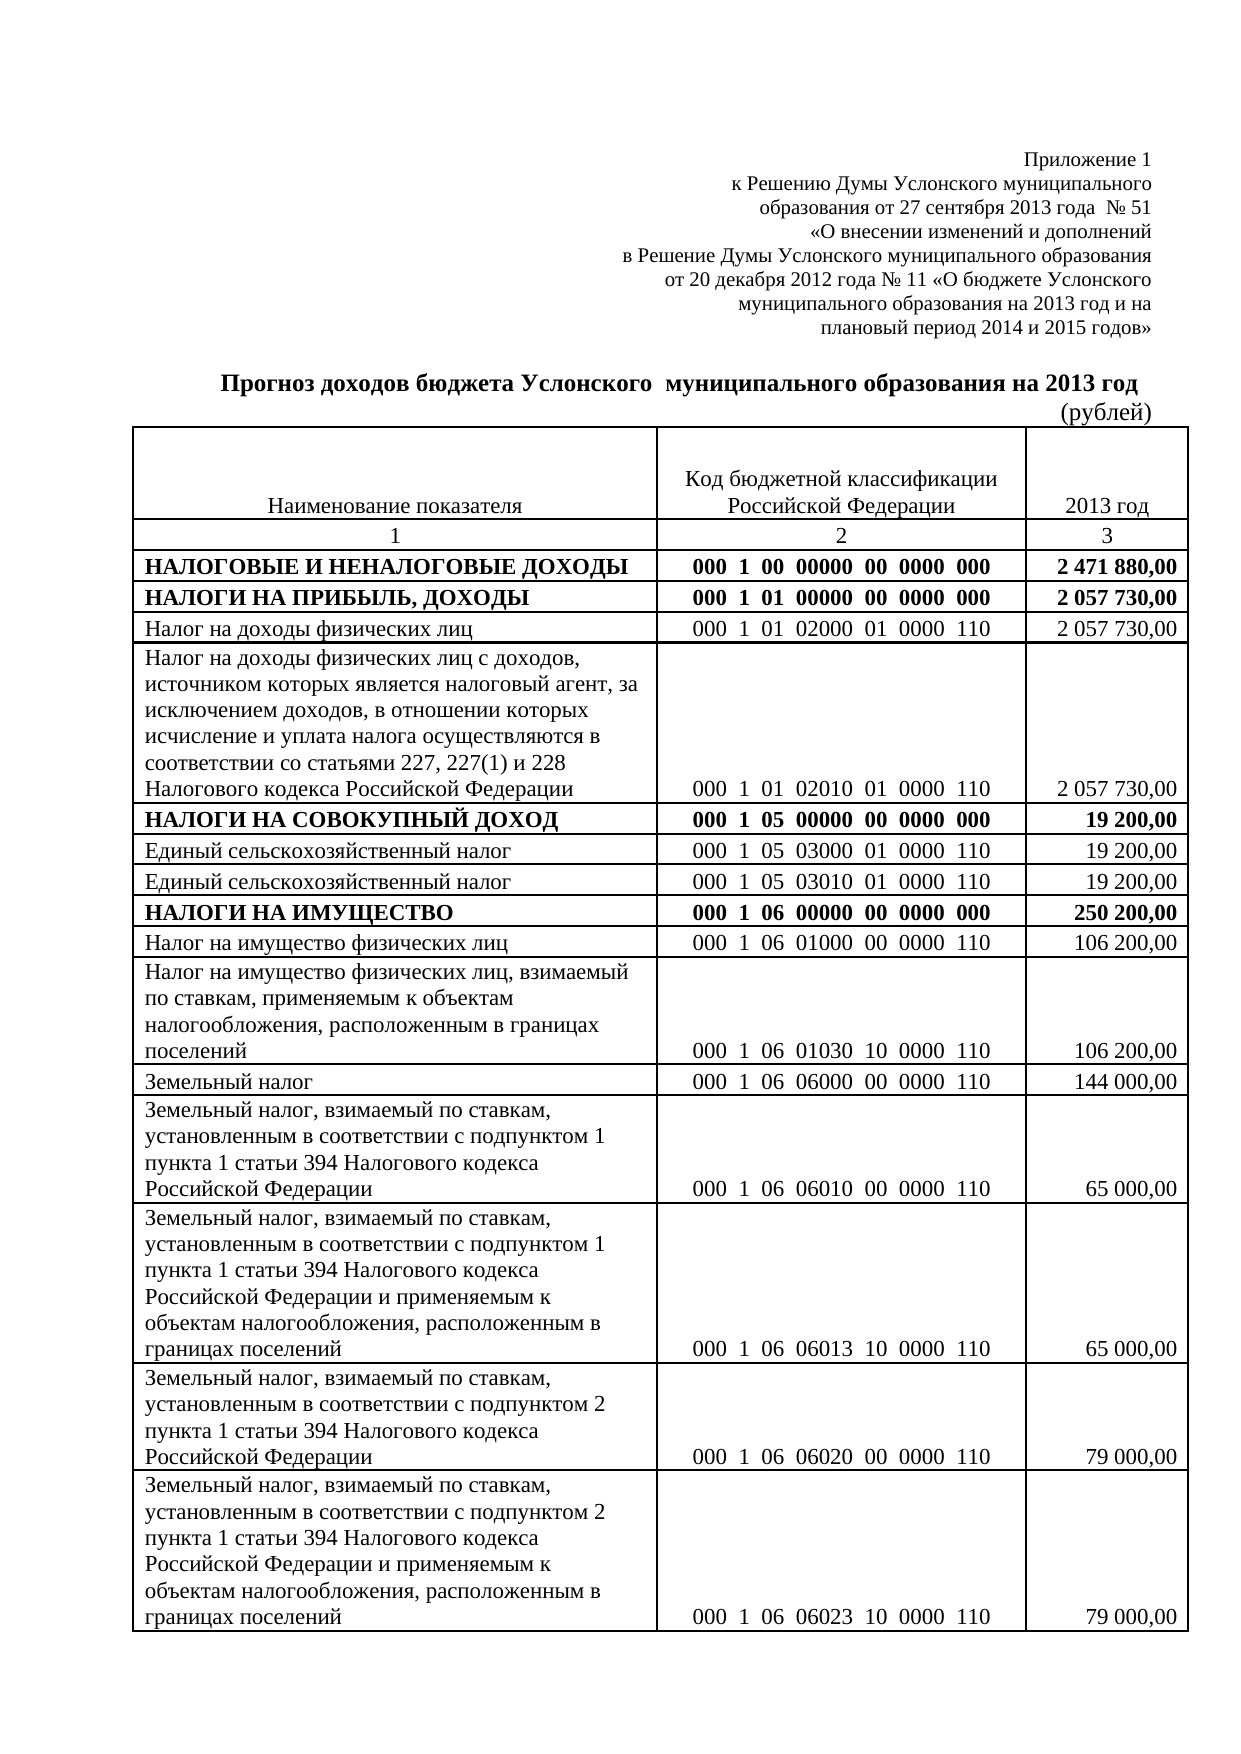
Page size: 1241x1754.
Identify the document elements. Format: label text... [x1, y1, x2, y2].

table_cell 000 1 06 06013 10 0000 110 [658, 1204, 1025, 1362]
table_cell Налог на имущество физических лиц, взимаемый по ставкам, применяемым к объектам налогообложения, расположенным в границах поселений [134, 958, 656, 1063]
table_cell Земельный налог [134, 1065, 656, 1094]
table_cell [1189, 1362, 1196, 1469]
table_cell [1189, 894, 1196, 925]
table_cell [1189, 456, 1196, 487]
table_cell 000 1 06 01030 10 0000 110 [658, 958, 1025, 1063]
text (рублей) [177, 397, 1152, 426]
table_cell 2 057 730,00 [1027, 613, 1187, 641]
table_cell НАЛОГИ НА ПРИБЫЛЬ, ДОХОДЫ [134, 582, 656, 611]
table_cell 000 1 00 00000 00 0000 000 [658, 551, 1025, 580]
table_cell [1189, 1469, 1196, 1629]
table_cell 19 200,00 [1027, 804, 1187, 832]
table_cell 2 471 880,00 [1027, 551, 1187, 580]
table_cell НАЛОГОВЫЕ И НЕНАЛОГОВЫЕ ДОХОДЫ [134, 551, 656, 580]
text Прогноз доходов бюджета Услонского муниципального образования на 2013 год [148, 368, 1152, 397]
table_cell 000 1 01 02000 01 0000 110 [658, 613, 1025, 641]
table_cell [1189, 802, 1196, 832]
text образования от 27 сентября 2013 года № 51 [177, 195, 1152, 219]
table_cell НАЛОГИ НА ИМУЩЕСТВО [134, 896, 656, 925]
table_cell Единый сельскохозяйственный налог [134, 865, 656, 894]
text к Решению Думы Услонского муниципального [177, 171, 1152, 195]
table_header 2013 год [1027, 428, 1187, 518]
table_header [1189, 426, 1196, 456]
table_cell [1189, 925, 1196, 956]
table_cell [1189, 863, 1196, 894]
table_cell 000 1 01 00000 00 0000 000 [658, 582, 1025, 611]
table_cell 000 1 06 06020 00 0000 110 [658, 1364, 1025, 1469]
table_cell [1189, 833, 1196, 863]
table_cell НАЛОГИ НА СОВОКУПНЫЙ ДОХОД [134, 804, 656, 832]
table_cell 65 000,00 [1027, 1096, 1187, 1202]
table_cell 79 000,00 [1027, 1471, 1187, 1629]
table_cell 000 1 05 03010 01 0000 110 [658, 865, 1025, 894]
text плановый период 2014 и 2015 годов» [177, 315, 1152, 339]
table_cell [1189, 549, 1196, 580]
table_cell 106 200,00 [1027, 958, 1187, 1063]
table_cell 65 000,00 [1027, 1204, 1187, 1362]
table_cell 000 1 06 06010 00 0000 110 [658, 1096, 1025, 1202]
table_header Код бюджетной классификации Российской Федерации [658, 428, 1025, 518]
table_cell Налог на доходы физических лиц [134, 613, 656, 641]
table_cell Налог на доходы физических лиц с доходов, источником которых является налоговый агент, за исключением доходов, в отношении которых исчисление и уплата налога осуществляются в соответствии со статьями 227, 227(1) и 228 Налогового кодекса Российской Федерации [134, 644, 656, 802]
text в Решение Думы Услонского муниципального образования [177, 243, 1152, 267]
text «О внесении изменений и дополнений [177, 219, 1152, 243]
table_cell 19 200,00 [1027, 865, 1187, 894]
table_cell 000 1 05 00000 00 0000 000 [658, 804, 1025, 832]
table_cell [1189, 1063, 1196, 1094]
table_cell 000 1 06 06023 10 0000 110 [658, 1471, 1025, 1629]
table_cell 3 [1027, 520, 1187, 549]
table_cell 2 057 730,00 [1027, 644, 1187, 802]
table_cell [1189, 641, 1196, 802]
table_cell [1189, 956, 1196, 1063]
table_cell 250 200,00 [1027, 896, 1187, 925]
table_cell [1189, 611, 1196, 641]
table_cell 000 1 05 03000 01 0000 110 [658, 835, 1025, 863]
table_cell Земельный налог, взимаемый по ставкам, установленным в соответствии с подпунктом 2 пункта 1 статьи 394 Налогового кодекса Российской Федерации [134, 1364, 656, 1469]
text от 20 декабря 2012 года № 11 «О бюджете Услонского [177, 267, 1152, 291]
table_cell 2 [658, 520, 1025, 549]
text Приложение 1 [177, 147, 1152, 171]
table_header Наименование показателя [134, 428, 656, 518]
table_cell 1 [134, 520, 656, 549]
table_cell 2 057 730,00 [1027, 582, 1187, 611]
table_cell [1189, 1202, 1196, 1362]
table_cell 79 000,00 [1027, 1364, 1187, 1469]
table_cell 000 1 06 06000 00 0000 110 [658, 1065, 1025, 1094]
table_cell Земельный налог, взимаемый по ставкам, установленным в соответствии с подпунктом 1 пункта 1 статьи 394 Налогового кодекса Российской Федерации [134, 1096, 656, 1202]
table_cell 19 200,00 [1027, 835, 1187, 863]
table_cell [1189, 518, 1196, 549]
table_cell [1189, 580, 1196, 611]
table_cell [1189, 1094, 1196, 1202]
table_cell Земельный налог, взимаемый по ставкам, установленным в соответствии с подпунктом 1 пункта 1 статьи 394 Налогового кодекса Российской Федерации и применяемым к объектам налогообложения, расположенным в границах поселений [134, 1204, 656, 1362]
table_cell 000 1 06 01000 00 0000 110 [658, 927, 1025, 956]
table_cell 000 1 01 02010 01 0000 110 [658, 644, 1025, 802]
table_cell [1189, 487, 1196, 518]
table_cell Земельный налог, взимаемый по ставкам, установленным в соответствии с подпунктом 2 пункта 1 статьи 394 Налогового кодекса Российской Федерации и применяемым к объектам налогообложения, расположенным в границах поселений [134, 1471, 656, 1629]
table_cell 144 000,00 [1027, 1065, 1187, 1094]
table_cell 000 1 06 00000 00 0000 000 [658, 896, 1025, 925]
table_cell 106 200,00 [1027, 927, 1187, 956]
table_cell Налог на имущество физических лиц [134, 927, 656, 956]
text муниципального образования на 2013 год и на [177, 291, 1152, 315]
table_cell Единый сельскохозяйственный налог [134, 835, 656, 863]
